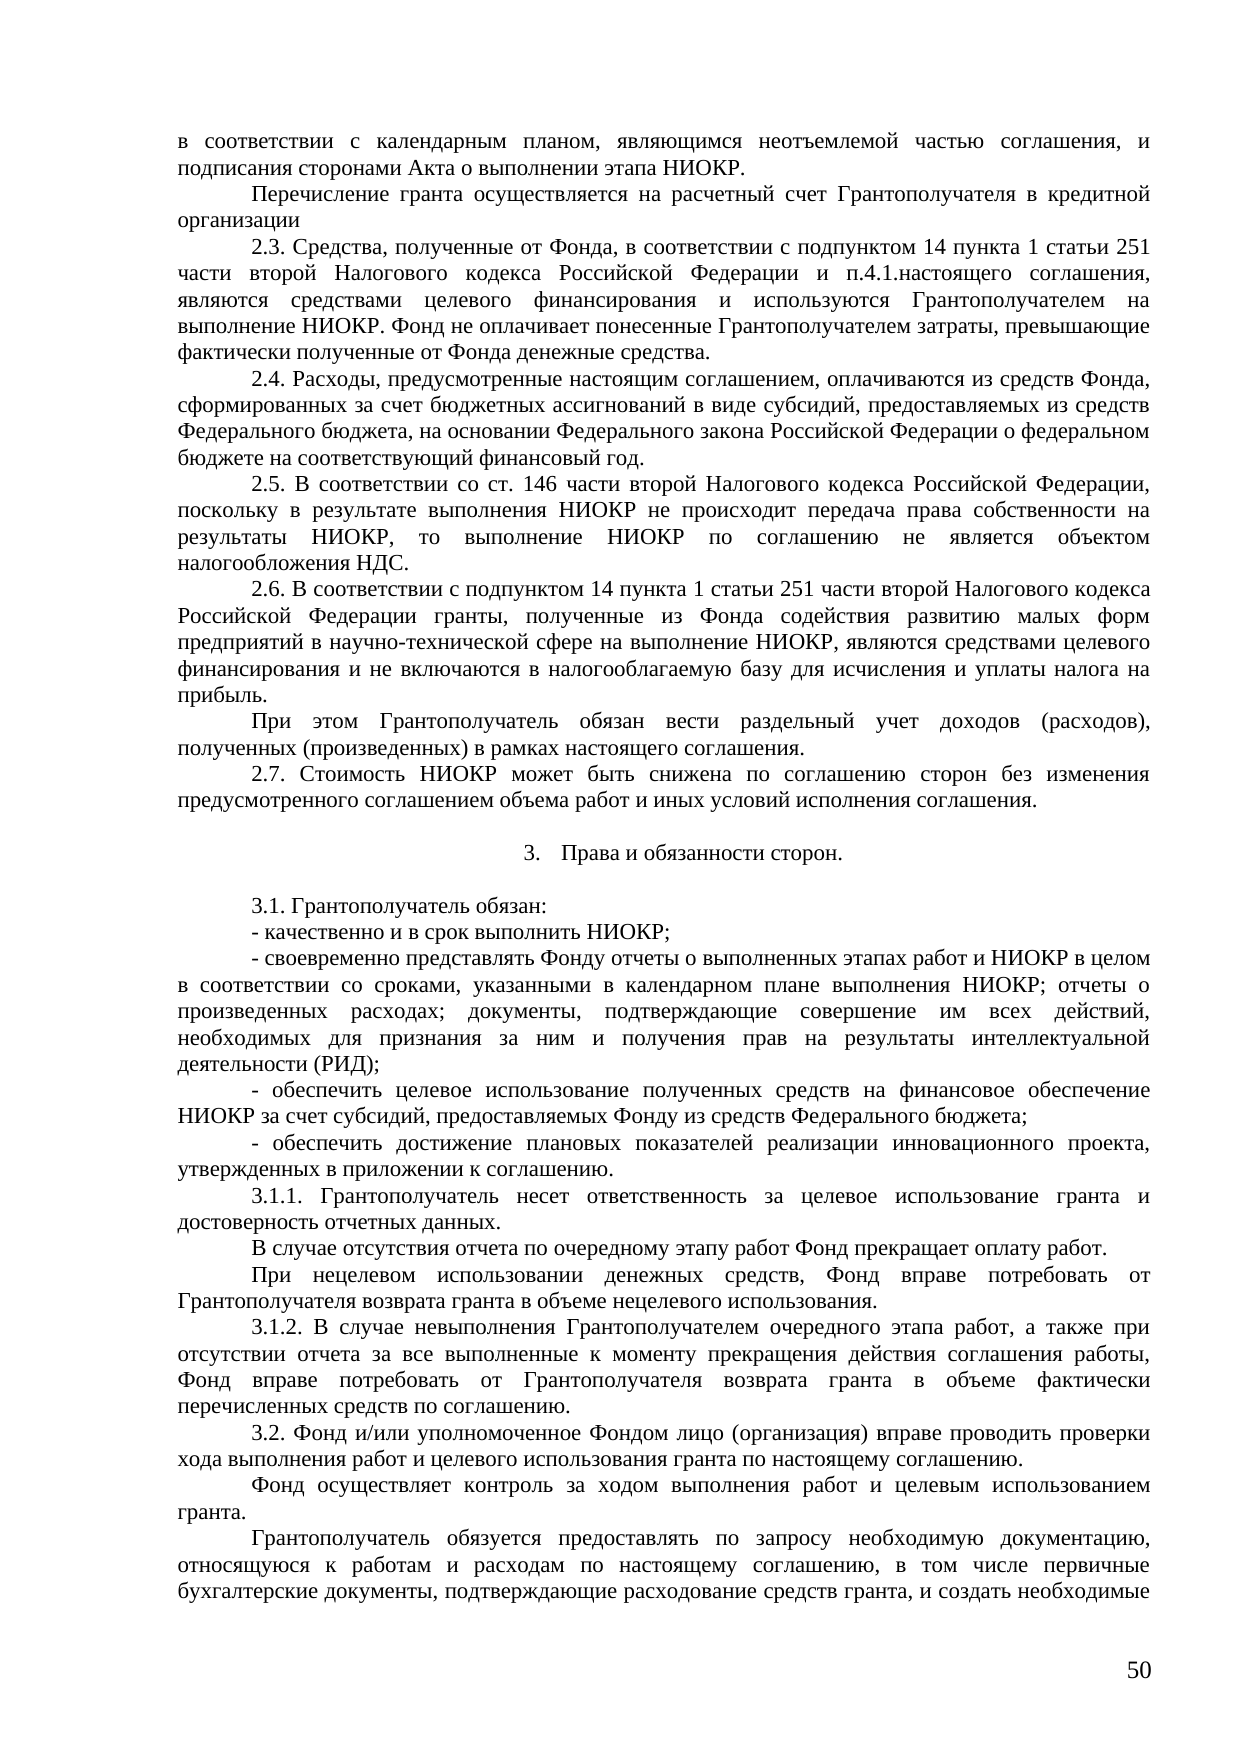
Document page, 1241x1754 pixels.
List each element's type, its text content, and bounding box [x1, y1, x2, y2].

list Права и обязанности сторон. [215, 839, 1152, 865]
text При нецелевом использовании денежных средств, Фонд вправе потребовать от Грантополучателя возврата гранта в объеме нецелевого использования. [177, 1261, 1152, 1313]
text 2.5. В соответствии со ст. 146 части второй Налогового кодекса Российской Федерации, поскольку в результате выполнения НИОКР не происходит передача права собственности на результаты НИОКР, то выполнение НИОКР по соглашению не является объектом налогообложения НДС. [177, 470, 1152, 576]
text 2.4. Расходы, предусмотренные настоящим соглашением, оплачиваются из средств Фонда, сформированных за счет бюджетных ассигнований в виде субсидий, предоставляемых из средств Федерального бюджета, на основании Федерального закона Российской Федерации о федеральном бюджете на соответствующий финансовый год. [177, 365, 1152, 470]
text - своевременно представлять Фонду отчеты о выполненных этапах работ и НИОКР в целом в соответствии со сроками, указанными в календарном плане выполнения НИОКР; отчеты о произведенных расходах; документы, подтверждающие совершение им всех действий, необходимых для признания за ним и получения прав на результаты интеллектуальной деятельности (РИД); [177, 944, 1152, 1076]
text - качественно и в срок выполнить НИОКР; [177, 918, 1152, 944]
text В случае отсутствия отчета по очередному этапу работ Фонд прекращает оплату работ. [177, 1234, 1152, 1261]
text 3.1. Грантополучатель обязан: [177, 892, 1152, 918]
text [177, 127, 1152, 180]
text - обеспечить достижение плановых показателей реализации инновационного проекта, утвержденных в приложении к соглашению. [177, 1129, 1152, 1182]
text Перечисление гранта осуществляется на расчетный счет Грантополучателя в кредитной организации [177, 180, 1152, 233]
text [177, 1524, 1152, 1603]
text 3.1.2. В случае невыполнения Грантополучателем очередного этапа работ, а также при отсутствии отчета за все выполненные к моменту прекращения действия соглашения работы, Фонд вправе потребовать от Грантополучателя возврата гранта в объеме фактически перечисленных средств по соглашению. [177, 1313, 1152, 1419]
text 3.2. Фонд и/или уполномоченное Фондом лицо (организация) вправе проводить проверки хода выполнения работ и целевого использования гранта по настоящему соглашению. [177, 1419, 1152, 1472]
text - обеспечить целевое использование полученных средств на финансовое обеспечение НИОКР за счет субсидий, предоставляемых Фонду из средств Федерального бюджета; [177, 1076, 1152, 1129]
text 2.6. В соответствии с подпунктом 14 пункта 1 статьи 251 части второй Налогового кодекса Российской Федерации гранты, полученные из Фонда содействия развитию малых форм предприятий в научно-технической сфере на выполнение НИОКР, являются средствами целевого финансирования и не включаются в налогооблагаемую базу для исчисления и уплаты налога на прибыль. [177, 576, 1152, 707]
text 3.1.1. Грантополучатель несет ответственность за целевое использование гранта и достоверность отчетных данных. [177, 1182, 1152, 1234]
text При этом Грантополучатель обязан вести раздельный учет доходов (расходов), полученных (произведенных) в рамках настоящего соглашения. [177, 707, 1152, 760]
text 2.7. Стоимость НИОКР может быть снижена по соглашению сторон без изменения предусмотренного соглашением объема работ и иных условий исполнения соглашения. [177, 760, 1152, 813]
text 2.3. Средства, полученные от Фонда, в соответствии с подпунктом 14 пункта 1 статьи 251 части второй Налогового кодекса Российской Федерации и п.4.1.настоящего соглашения, являются средствами целевого финансирования и используются Грантополучателем на выполнение НИОКР. Фонд не оплачивает понесенные Грантополучателем затраты, превышающие фактически полученные от Фонда денежные средства. [177, 233, 1152, 365]
text Фонд осуществляет контроль за ходом выполнения работ и целевым использованием гранта. [177, 1472, 1152, 1524]
